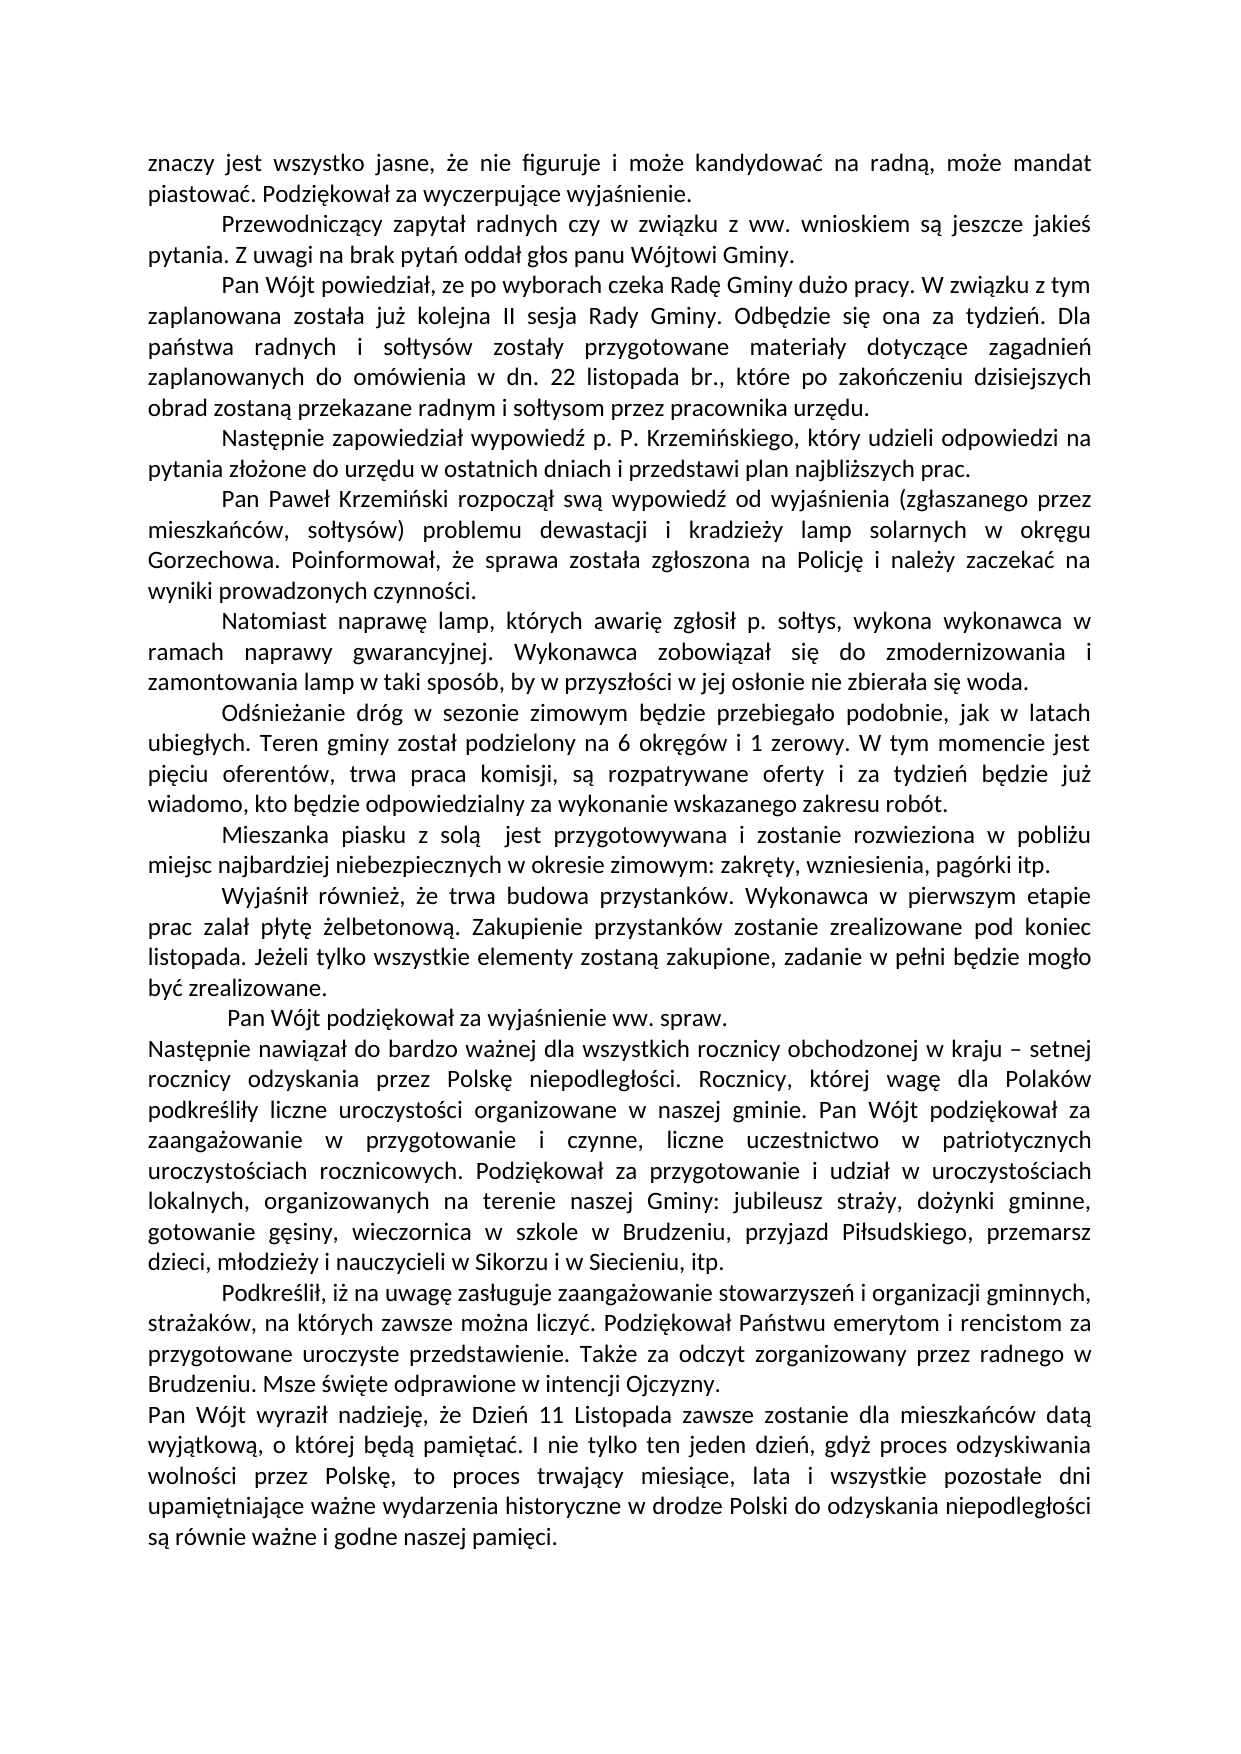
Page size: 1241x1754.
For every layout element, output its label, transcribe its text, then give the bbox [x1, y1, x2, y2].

text Przewodniczący zapytał radnych czy w związku z ww. wnioskiem są jeszcze jakieś pytania. Z uwagi na brak pytań oddał głos panu Wójtowi Gminy. [148, 209, 1093, 270]
text Następnie nawiązał do bardzo ważnej dla wszystkich rocznicy obchodzonej w kraju – setnej rocznicy odzyskania przez Polskę niepodległości. Rocznicy, której wagę dla Polaków podkreśliły liczne uroczystości organizowane w naszej gminie. Pan Wójt podziękował za zaangażowanie w przygotowanie i czynne, liczne uczestnictwo w patriotycznych uroczystościach rocznicowych. Podziękował za przygotowanie i udział w uroczystościach lokalnych, organizowanych na terenie naszej Gminy: jubileusz straży, dożynki gminne, gotowanie gęsiny, wieczornica w szkole w Brudzeniu, przyjazd Piłsudskiego, przemarsz dzieci, młodzieży i nauczycieli w Sikorzu i w Siecieniu, itp. [148, 1033, 1093, 1277]
text Pan Wójt wyraził nadzieję, że Dzień 11 Listopada zawsze zostanie dla mieszkańców datą wyjątkową, o której będą pamiętać. I nie tylko ten jeden dzień, gdyż proces odzyskiwania wolności przez Polskę, to proces trwający miesiące, lata i wszystkie pozostałe dni upamiętniające ważne wydarzenia historyczne w drodze Polski do odzyskania niepodległości są równie ważne i godne naszej pamięci. [148, 1399, 1093, 1552]
text Odśnieżanie dróg w sezonie zimowym będzie przebiegało podobnie, jak w latach ubiegłych. Teren gminy został podzielony na 6 okręgów i 1 zerowy. W tym momencie jest pięciu oferentów, trwa praca komisji, są rozpatrywane oferty i za tydzień będzie już wiadomo, kto będzie odpowiedzialny za wykonanie wskazanego zakresu robót. [148, 697, 1093, 819]
text Następnie zapowiedział wypowiedź p. P. Krzemińskiego, który udzieli odpowiedzi na pytania złożone do urzędu w ostatnich dniach i przedstawi plan najbliższych prac. [148, 422, 1093, 483]
text Pan Wójt podziękował za wyjaśnienie ww. spraw. [148, 1002, 1093, 1033]
text Natomiast naprawę lamp, których awarię zgłosił p. sołtys, wykona wykonawca w ramach naprawy gwarancyjnej. Wykonawca zobowiązał się do zmodernizowania i zamontowania lamp w taki sposób, by w przyszłości w jej osłonie nie zbierała się woda. [148, 605, 1093, 697]
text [148, 148, 1093, 209]
text Pan Paweł Krzemiński rozpoczął swą wypowiedź od wyjaśnienia (zgłaszanego przez mieszkańców, sołtysów) problemu dewastacji i kradzieży lamp solarnych w okręgu Gorzechowa. Poinformował, że sprawa została zgłoszona na Policję i należy zaczekać na wyniki prowadzonych czynności. [148, 483, 1093, 605]
text Podkreślił, iż na uwagę zasługuje zaangażowanie stowarzyszeń i organizacji gminnych, strażaków, na których zawsze można liczyć. Podziękował Państwu emerytom i rencistom za przygotowane uroczyste przedstawienie. Także za odczyt zorganizowany przez radnego w Brudzeniu. Msze święte odprawione w intencji Ojczyzny. [148, 1277, 1093, 1399]
text Pan Wójt powiedział, ze po wyborach czeka Radę Gminy dużo pracy. W związku z tym zaplanowana została już kolejna II sesja Rady Gminy. Odbędzie się ona za tydzień. Dla państwa radnych i sołtysów zostały przygotowane materiały dotyczące zagadnień zaplanowanych do omówienia w dn. 22 listopada br., które po zakończeniu dzisiejszych obrad zostaną przekazane radnym i sołtysom przez pracownika urzędu. [148, 270, 1093, 422]
text Wyjaśnił również, że trwa budowa przystanków. Wykonawca w pierwszym etapie prac zalał płytę żelbetonową. Zakupienie przystanków zostanie zrealizowane pod koniec listopada. Jeżeli tylko wszystkie elementy zostaną zakupione, zadanie w pełni będzie mogło być zrealizowane. [148, 880, 1093, 1002]
text Mieszanka piasku z solą jest przygotowywana i zostanie rozwieziona w pobliżu miejsc najbardziej niebezpiecznych w okresie zimowym: zakręty, wzniesienia, pagórki itp. [148, 819, 1093, 880]
